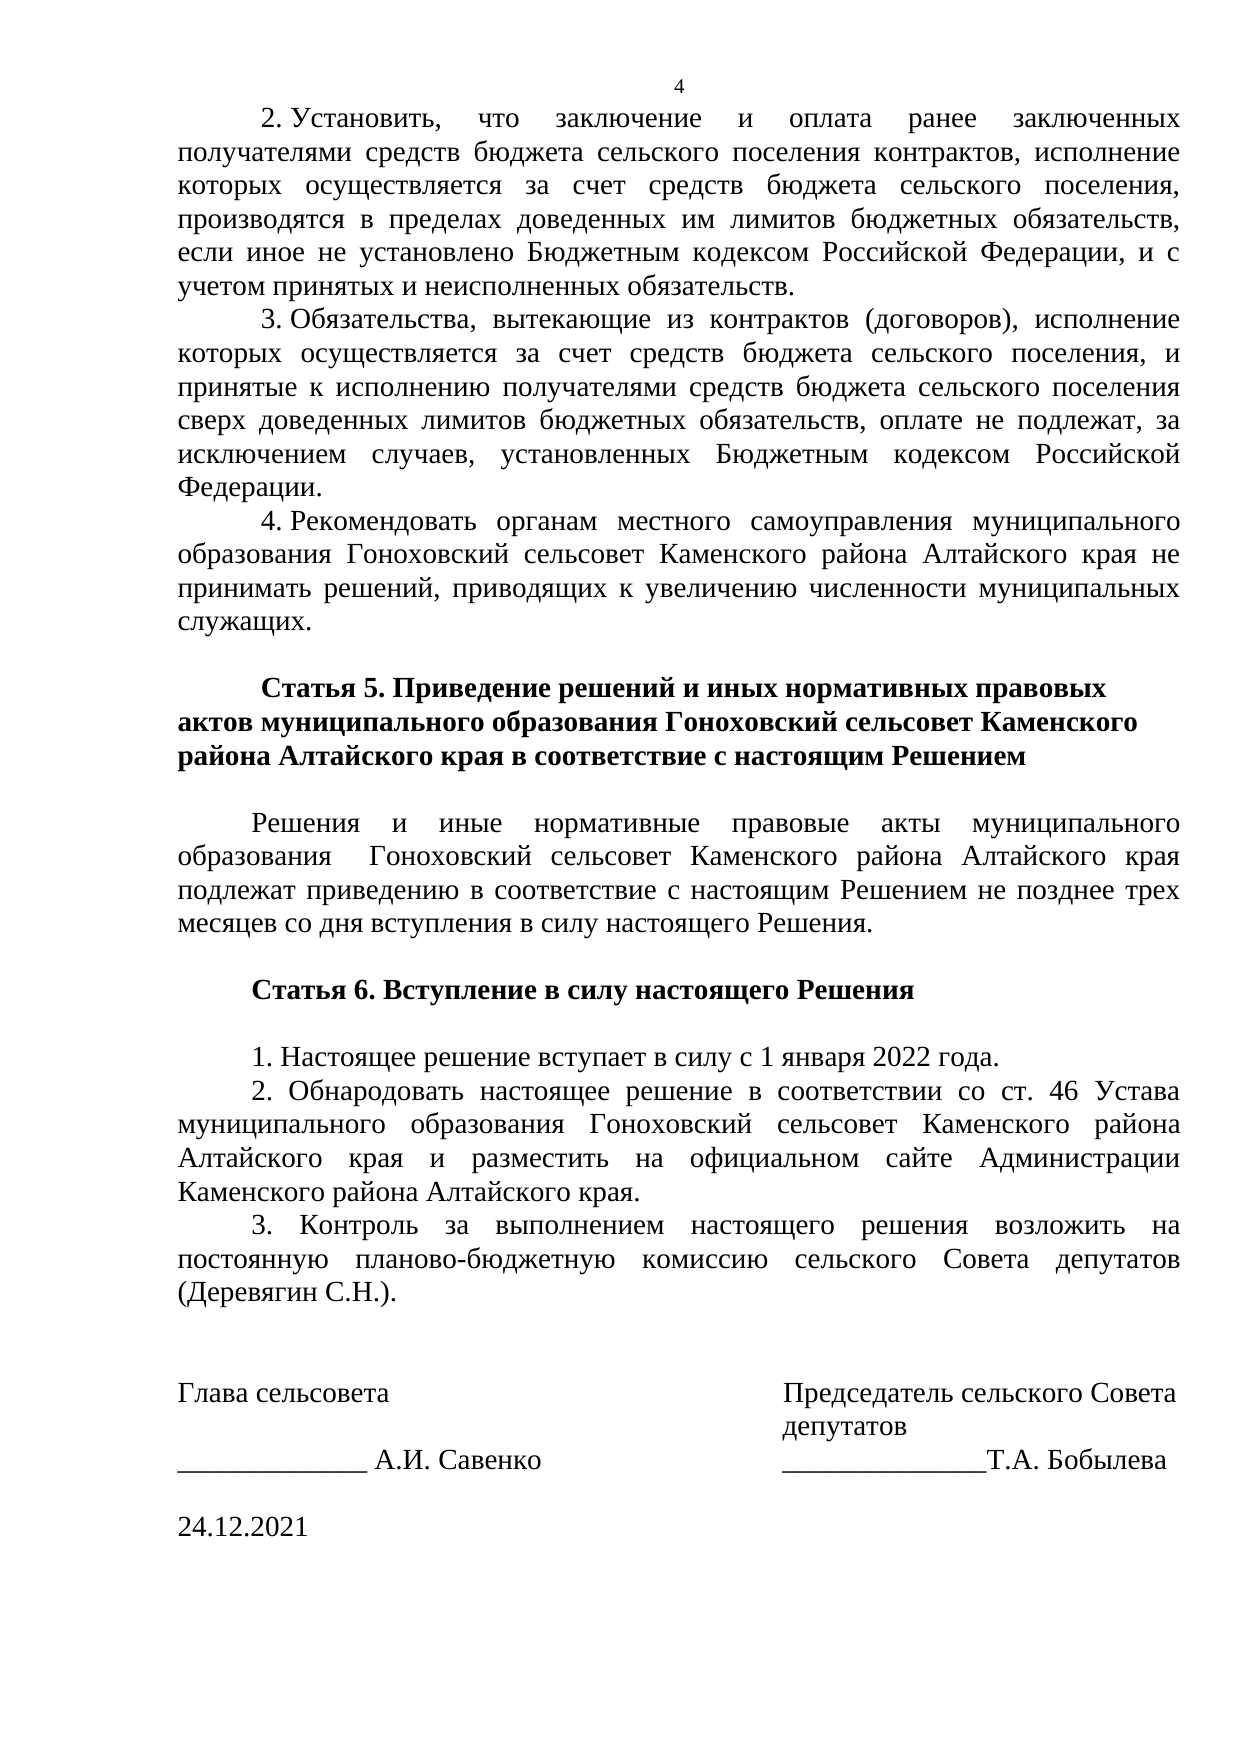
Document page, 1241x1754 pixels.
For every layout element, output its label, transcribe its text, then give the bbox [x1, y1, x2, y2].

text 24.12.2021 [177, 1509, 1181, 1543]
text 2. Обнародовать настоящее решение в соответствии со ст. 46 Устава муниципального образования Гоноховский сельсовет Каменского района Алтайского края и разместить на официальном сайте Администрации Каменского района Алтайского края. [177, 1073, 1181, 1207]
text _____________ А.И. Савенко ______________Т.А. Бобылева [177, 1442, 1181, 1476]
text Решения и иные нормативные правовые акты муниципального образования Гоноховский сельсовет Каменского района Алтайского края подлежат приведению в соответствие с настоящим Решением не позднее трех месяцев со дня вступления в силу настоящего Решения. [177, 805, 1181, 939]
text 3. Контроль за выполнением настоящего решения возложить на постоянную планово-бюджетную комиссию сельского Совета депутатов (Деревягин С.Н.). [177, 1207, 1181, 1308]
text 4. Рекомендовать органам местного самоуправления муниципального образования Гоноховский сельсовет Каменского района Алтайского края не принимать решений, приводящих к увеличению численности муниципальных служащих. [177, 503, 1181, 637]
text 2. Установить, что заключение и оплата ранее заключенных получателями средств бюджета сельского поселения контрактов, исполнение которых осуществляется за счет средств бюджета сельского поселения, производятся в пределах доведенных им лимитов бюджетных обязательств, если иное не установлено Бюджетным кодексом Российской Федерации, и с учетом принятых и неисполненных обязательств. [177, 100, 1181, 302]
text Статья 5. Приведение решений и иных нормативных правовых актов муниципального образования Гоноховский сельсовет Каменского района Алтайского края в соответствие с настоящим Решением [177, 671, 1181, 771]
text депутатов [177, 1408, 1181, 1442]
text 3. Обязательства, вытекающие из контрактов (договоров), исполнение которых осуществляется за счет средств бюджета сельского поселения, и принятые к исполнению получателями средств бюджета сельского поселения сверх доведенных лимитов бюджетных обязательств, оплате не подлежат, за исключением случаев, установленных Бюджетным кодексом Российской Федерации. [177, 302, 1181, 503]
text Глава сельсовета Председатель сельского Совета [177, 1375, 1181, 1408]
text Статья 6. Вступление в силу настоящего Решения [177, 972, 1181, 1006]
text 1. Настоящее решение вступает в силу с 1 января 2022 года. [177, 1039, 1181, 1073]
